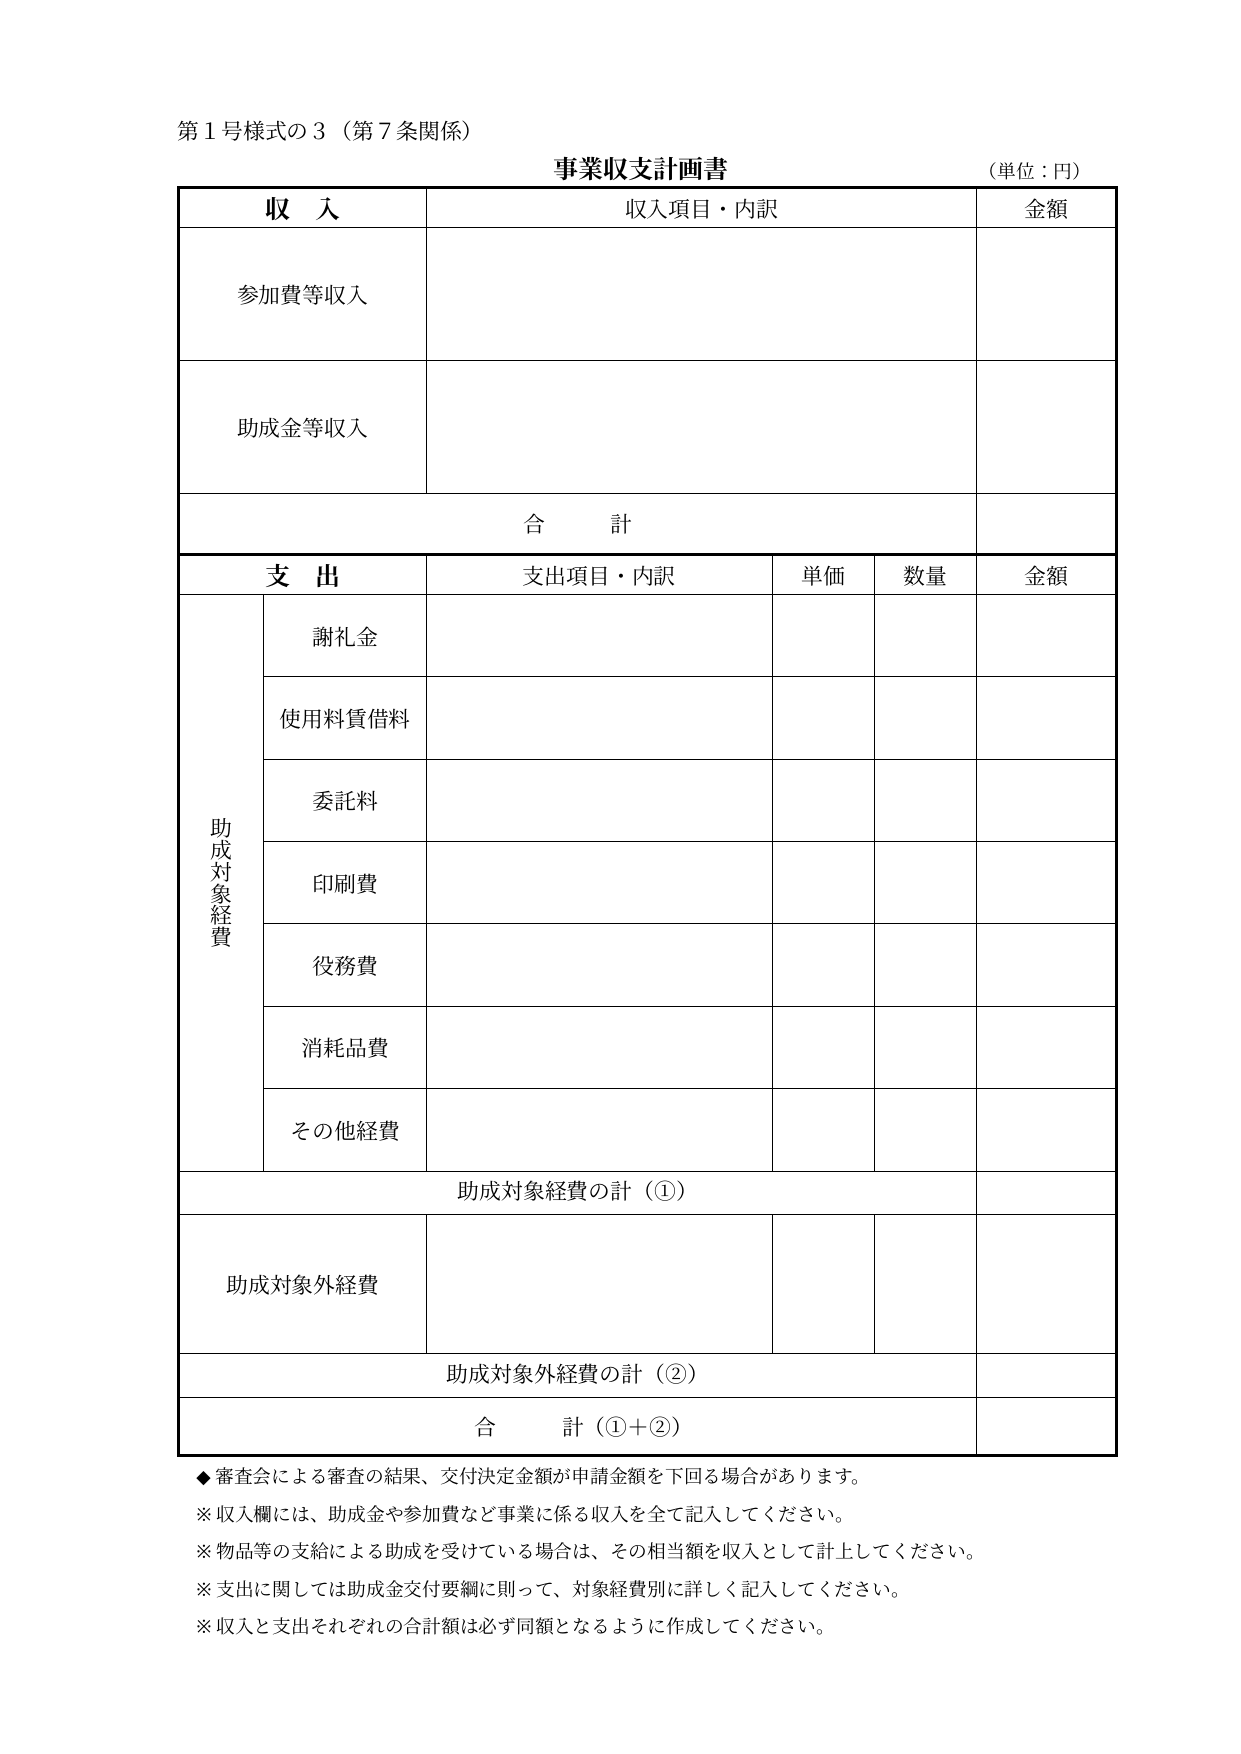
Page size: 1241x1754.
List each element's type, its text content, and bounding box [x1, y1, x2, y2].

table_cell [427, 595, 772, 676]
table_cell 助成金等収入 [180, 361, 426, 493]
table_cell 役務費 [264, 924, 426, 1006]
table_cell [427, 760, 772, 841]
text ※ 収入と支出それぞれの合計額は必ず同額となるように作成してください。 [177, 1607, 1092, 1644]
table_cell 使用料賃借料 [264, 677, 426, 758]
table_cell [977, 228, 1115, 360]
table_cell 支出項目・内訳 [427, 556, 772, 594]
table_cell 支 出 [180, 556, 426, 594]
table_cell [977, 361, 1115, 493]
table_cell [977, 1007, 1115, 1088]
table_cell 合 計 [180, 494, 976, 553]
table_cell [977, 842, 1115, 923]
table_cell [875, 677, 976, 758]
table_cell [427, 361, 976, 493]
table_cell [875, 842, 976, 923]
text ※ 支出に関しては助成金交付要綱に則って、対象経費別に詳しく記入してください。 [177, 1569, 1092, 1607]
table_cell [773, 760, 874, 841]
table_cell [427, 1007, 772, 1088]
table_cell 合 計（①＋②） [180, 1398, 976, 1454]
table_cell [773, 677, 874, 758]
table_cell 単価 [773, 556, 874, 594]
table_cell [773, 1089, 874, 1171]
text 第１号様式の３（第７条関係） [177, 111, 1092, 149]
table_cell [773, 924, 874, 1006]
table_cell 助成対象経費の計（①） [180, 1172, 976, 1214]
table_cell [977, 1089, 1115, 1171]
table_cell 謝礼金 [264, 595, 426, 676]
table_cell [875, 1007, 976, 1088]
table_cell [773, 842, 874, 923]
table_cell 参加費等収入 [180, 228, 426, 360]
table_cell [977, 1398, 1115, 1454]
table_cell 金額 [977, 556, 1115, 594]
table_cell [427, 1089, 772, 1171]
table_cell [773, 1007, 874, 1088]
table_cell [427, 677, 772, 758]
table_cell [875, 1089, 976, 1171]
table_cell 委託料 [264, 760, 426, 841]
table_cell [427, 1215, 772, 1353]
text ◆ 審査会による審査の結果、交付決定金額が申請金額を下回る場合があります。 [177, 1457, 1092, 1494]
table_cell [875, 1215, 976, 1353]
table_cell [977, 677, 1115, 758]
table_cell 印刷費 [264, 842, 426, 923]
text ※ 物品等の支給による助成を受けている場合は、その相当額を収入として計上してください。 [177, 1532, 1092, 1569]
table_header 収入項目・内訳 [427, 189, 976, 227]
table_cell [427, 842, 772, 923]
table_cell [773, 595, 874, 676]
text ※ 収入欄には、助成金や参加費など事業に係る収入を全て記入してください。 [177, 1494, 1092, 1532]
table_header 金額 [977, 189, 1115, 227]
table_cell [977, 924, 1115, 1006]
table_cell その他経費 [264, 1089, 426, 1171]
text 事業収支計画書 （単位：円） [177, 149, 1092, 186]
table_cell [875, 760, 976, 841]
table_cell [977, 494, 1115, 553]
table_cell [773, 1215, 874, 1353]
table_cell [977, 1215, 1115, 1353]
table_cell [875, 924, 976, 1006]
table_cell 数量 [875, 556, 976, 594]
table_cell 助成対象外経費 [180, 1215, 426, 1353]
table_cell [977, 1172, 1115, 1214]
table_cell [977, 1354, 1115, 1397]
table_cell 消耗品費 [264, 1007, 426, 1088]
table_header 収 入 [180, 189, 426, 227]
table_cell 助成対象外経費の計（②） [180, 1354, 976, 1397]
table_cell [427, 228, 976, 360]
table_cell [977, 760, 1115, 841]
table_cell 助成対象経費 [180, 595, 263, 1171]
table_cell [427, 924, 772, 1006]
table_cell [875, 595, 976, 676]
table_cell [977, 595, 1115, 676]
